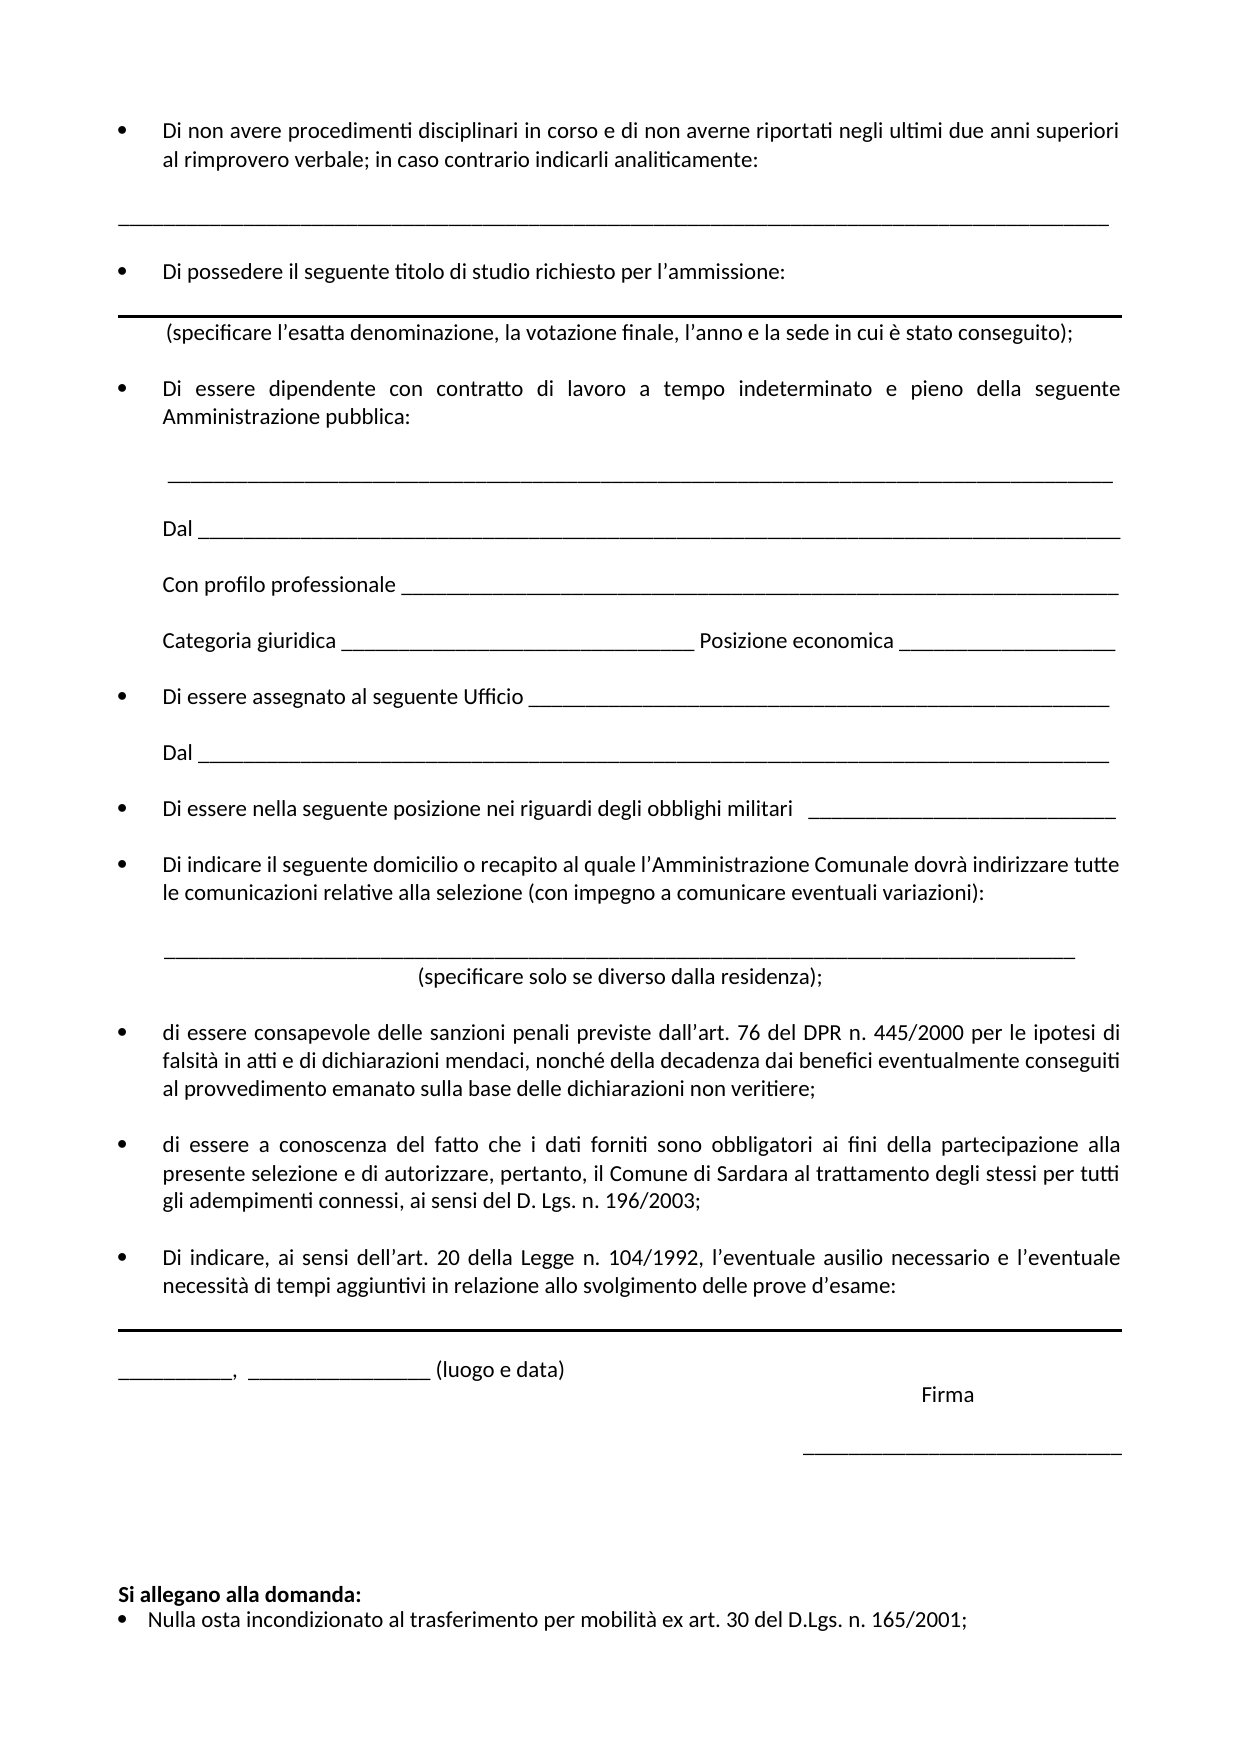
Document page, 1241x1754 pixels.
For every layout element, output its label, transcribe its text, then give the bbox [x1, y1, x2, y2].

text (specificare solo se diverso dalla residenza); [118, 962, 1122, 991]
list Di indicare, ai sensi dell’art. 20 della Legge n. 104/1992, l’eventuale ausilio necessario e l’eventuale necessità di tempi aggiuntivi in relazione allo svolgimento delle prove d’esame: [118, 1243, 1122, 1299]
text ________________________________________________________________________________ [118, 934, 1122, 962]
list Di essere assegnato al seguente Ufficio ___________________________________________________ [118, 682, 1122, 710]
text Categoria giuridica _______________________________ Posizione economica ___________________ [162, 626, 1122, 654]
list Di essere nella seguente posizione nei riguardi degli obblighi militari ___________________________ [118, 794, 1122, 822]
text Con profilo professionale _______________________________________________________________ [162, 570, 1122, 598]
text ____________________________ [118, 1432, 1122, 1457]
text _______________________________________________________________________________________ [118, 201, 1122, 229]
text Si allegano alla domanda: [118, 1582, 1122, 1607]
text Dal ________________________________________________________________________________ [162, 738, 1122, 766]
list Di indicare il seguente domicilio o recapito al quale l’Amministrazione Comunale dovrà indirizzare tutte le comunicazioni relative alla selezione (con impegno a comunicare eventuali variazioni): [118, 850, 1122, 906]
text Firma [118, 1382, 1122, 1407]
text (specificare l’esatta denominazione, la votazione finale, l’anno e la sede in cui è stato conseguito); [118, 318, 1122, 346]
list Nulla osta incondizionato al trasferimento per mobilità ex art. 30 del D.Lgs. n. 165/2001; [118, 1607, 1122, 1632]
text Dal _________________________________________________________________________________ [162, 514, 1122, 542]
text __________, ________________ (luogo e data) [118, 1357, 1122, 1382]
list di essere consapevole delle sanzioni penali previste dall’art. 76 del DPR n. 445/2000 per le ipotesi di falsità in atti e di dichiarazioni mendaci, nonché della decadenza dai benefici eventualmente conseguiti al provvedimento emanato sulla base delle dichiarazioni non veritiere; [118, 1018, 1122, 1103]
text ___________________________________________________________________________________ [162, 458, 1122, 486]
list Di possedere il seguente titolo di studio richiesto per l’ammissione: [118, 257, 1122, 285]
list Di essere dipendente con contratto di lavoro a tempo indeterminato e pieno della seguente Amministrazione pubblica: [118, 374, 1122, 430]
list di essere a conoscenza del fatto che i dati forniti sono obbligatori ai fini della partecipazione alla presente selezione e di autorizzare, pertanto, il Comune di Sardara al trattamento degli stessi per tutti gli adempimenti connessi, ai sensi del D. Lgs. n. 196/2003; [118, 1131, 1122, 1215]
list Di non avere procedimenti disciplinari in corso e di non averne riportati negli ultimi due anni superiori al rimprovero verbale; in caso contrario indicarli analiticamente: [118, 117, 1122, 173]
